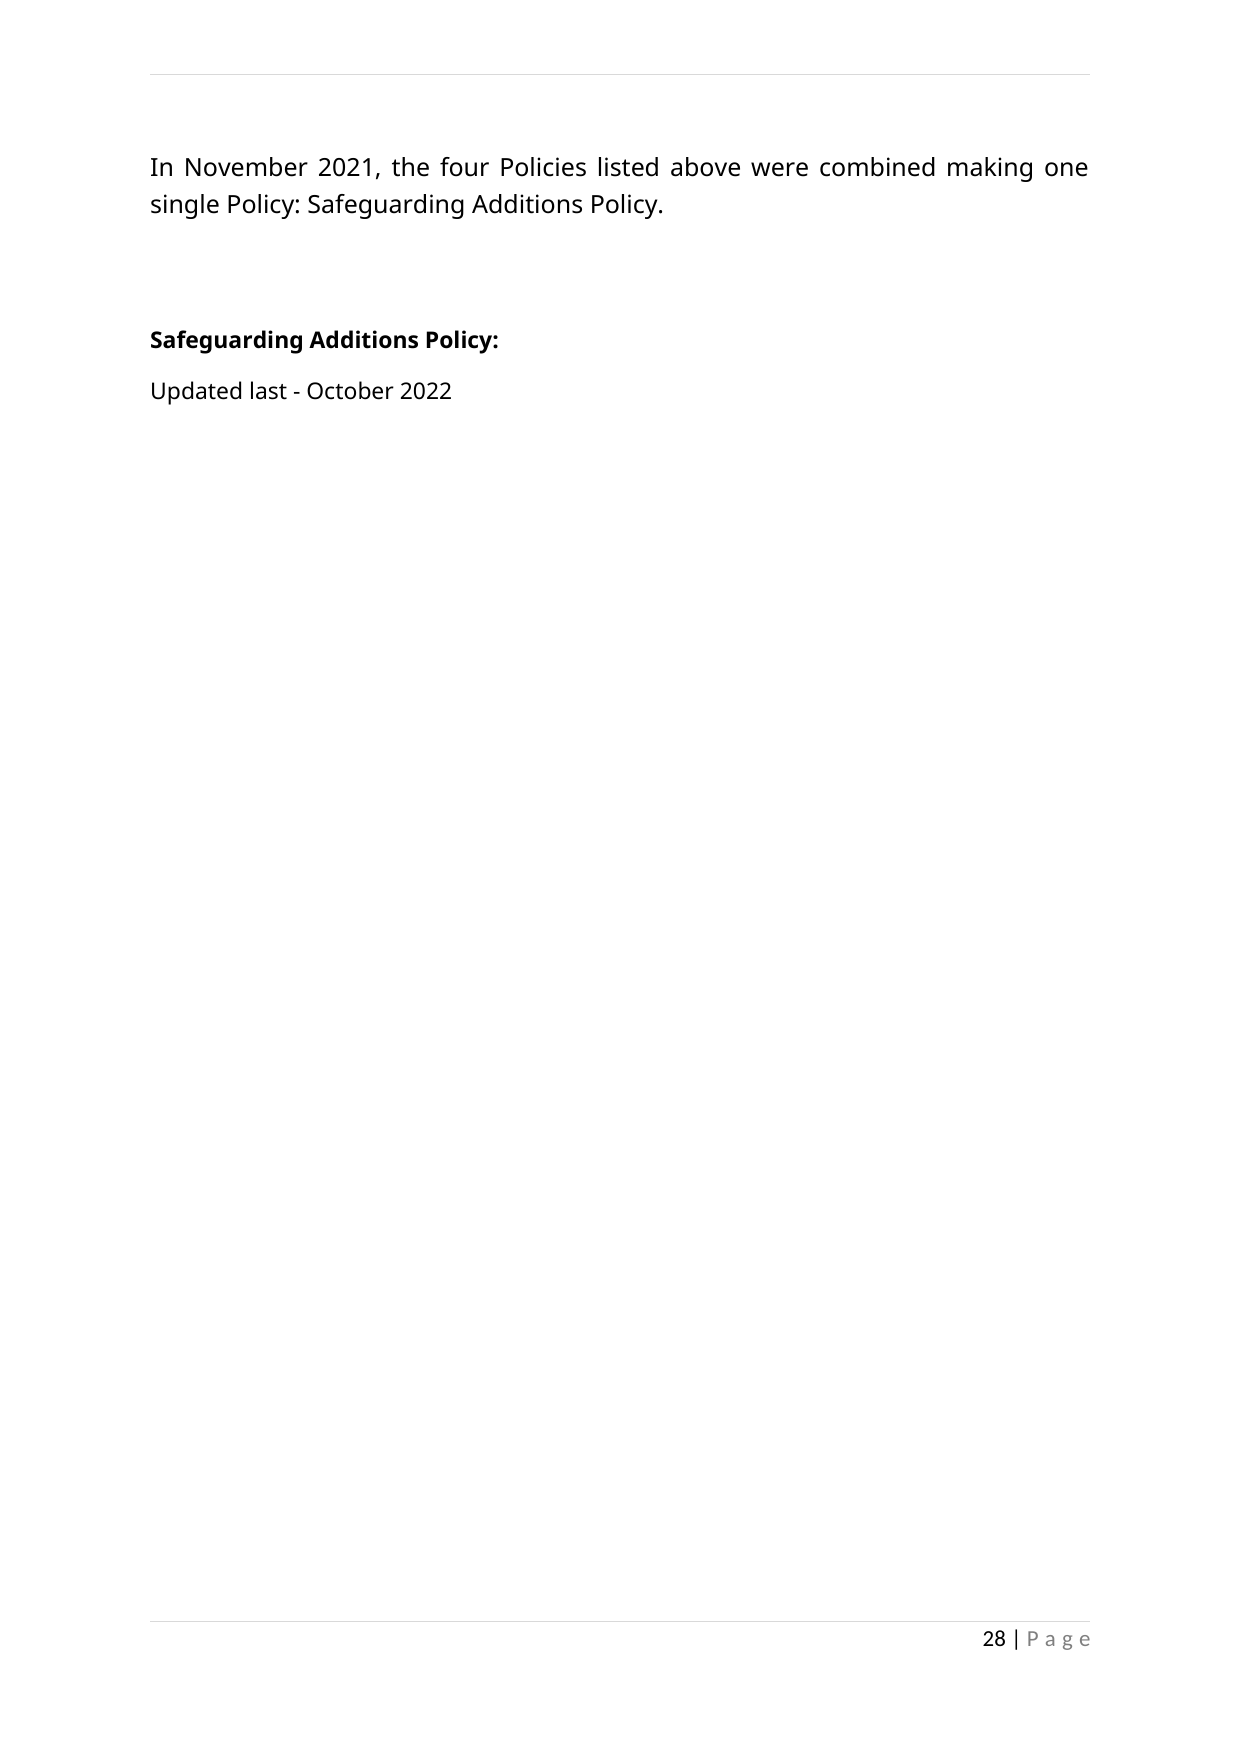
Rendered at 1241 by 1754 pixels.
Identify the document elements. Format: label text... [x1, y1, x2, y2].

text Safeguarding Additions Policy: [150, 324, 1090, 356]
text In November 2021, the four Policies listed above were combined making one single Policy: Safeguarding Additions Policy. [150, 150, 1090, 221]
text Updated last - October 2022 [150, 375, 1090, 406]
